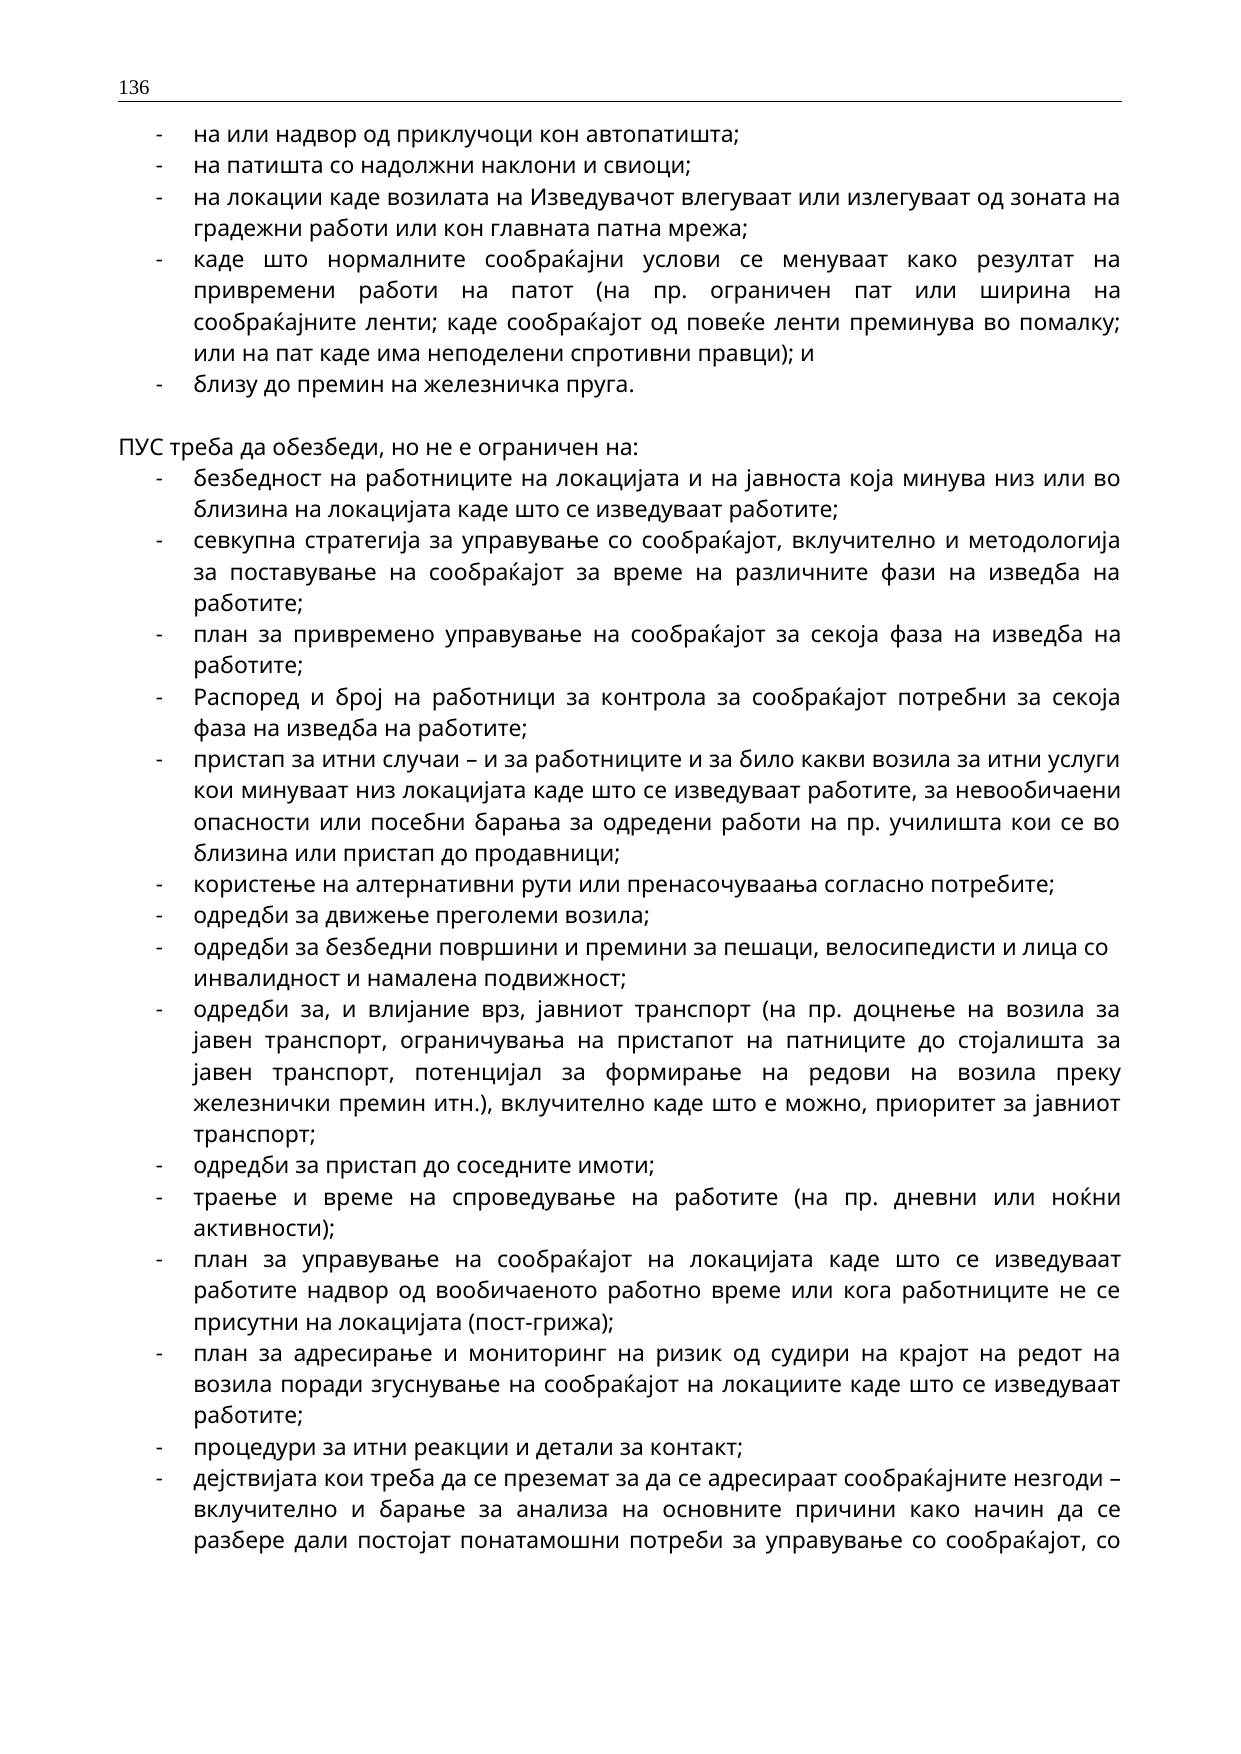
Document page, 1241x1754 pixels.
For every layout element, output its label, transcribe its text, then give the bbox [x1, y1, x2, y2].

list користење на алтернативни рути или пренасочуваања согласно потребите; [156, 868, 1122, 899]
list план за привремено управување на сообраќајот за секоја фаза на изведба на работите; [156, 618, 1122, 681]
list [156, 1462, 1122, 1556]
list одредби за, и влијание врз, јавниот транспорт (на пр. доцнење на возила за јавен транспорт, ограничувања на пристапот на патниците до стојалишта за јавен транспорт, потенцијал за формирање на редови на возила преку железнички премин итн.), вклучително каде што е можно, приоритет за јавниот транспорт; [156, 993, 1122, 1149]
list пристап за итни случаи – и за работниците и за било какви возила за итни услуги кои минуваат низ локацијата каде што се изведуваат работите, за невообичаени опасности или посебни барања за одредени работи на пр. училишта кои се во близина или пристап до продавници; [156, 743, 1122, 868]
list план за адресирање и мониторинг на ризик од судири на крајот на редот на возила поради згуснување на сообраќајот на локациите каде што се изведуваат работите; [156, 1337, 1122, 1431]
list каде што нормалните сообраќајни услови се менуваат како резултат на привремени работи на патот (на пр. ограничен пат или ширина на сообраќајните ленти; каде сообраќајот од повеќе ленти преминува во помалку; или на пат каде има неподелени спротивни правци); и [156, 243, 1122, 368]
list близу до премин на железничка пруга. [156, 368, 1122, 399]
list одредби за пристап до соседните имоти; [156, 1149, 1122, 1181]
list одредби за безбедни површини и премини за пешаци, велосипедисти и лица со инвалидност и намалена подвижност; [156, 931, 1122, 993]
list одредби за движење преголеми возила; [156, 899, 1122, 931]
list безбедност на работниците на локацијата и на јавноста која минува низ или во близина на локацијата каде што се изведуваат работите; [156, 462, 1122, 524]
list на локации каде возилата на Изведувачот влегуваат или излегуваат од зоната на градежни работи или кон главната патна мрежа; [156, 181, 1122, 243]
list траење и време на спроведување на работите (на пр. дневни или ноќни активности); [156, 1181, 1122, 1243]
list на или надвор од приклучоци кон автопатишта; [156, 118, 1122, 149]
list процедури за итни реакции и детали за контакт; [156, 1431, 1122, 1462]
list на патишта со надолжни наклони и свиоци; [156, 149, 1122, 181]
list Распоред и број на работници за контрола за сообраќајот потребни за секоја фаза на изведба на работите; [156, 681, 1122, 743]
text ПУС треба да обезбеди, но не е ограничен на: [118, 431, 1122, 462]
list план за управување на сообраќајот на локацијата каде што се изведуваат работите надвор од вообичаеното работно време или кога работниците не се присутни на локацијата (пост-грижа); [156, 1243, 1122, 1337]
list севкупна стратегија за управување со сообраќајот, вклучително и методологија за поставување на сообраќајот за време на различните фази на изведба на работите; [156, 524, 1122, 618]
